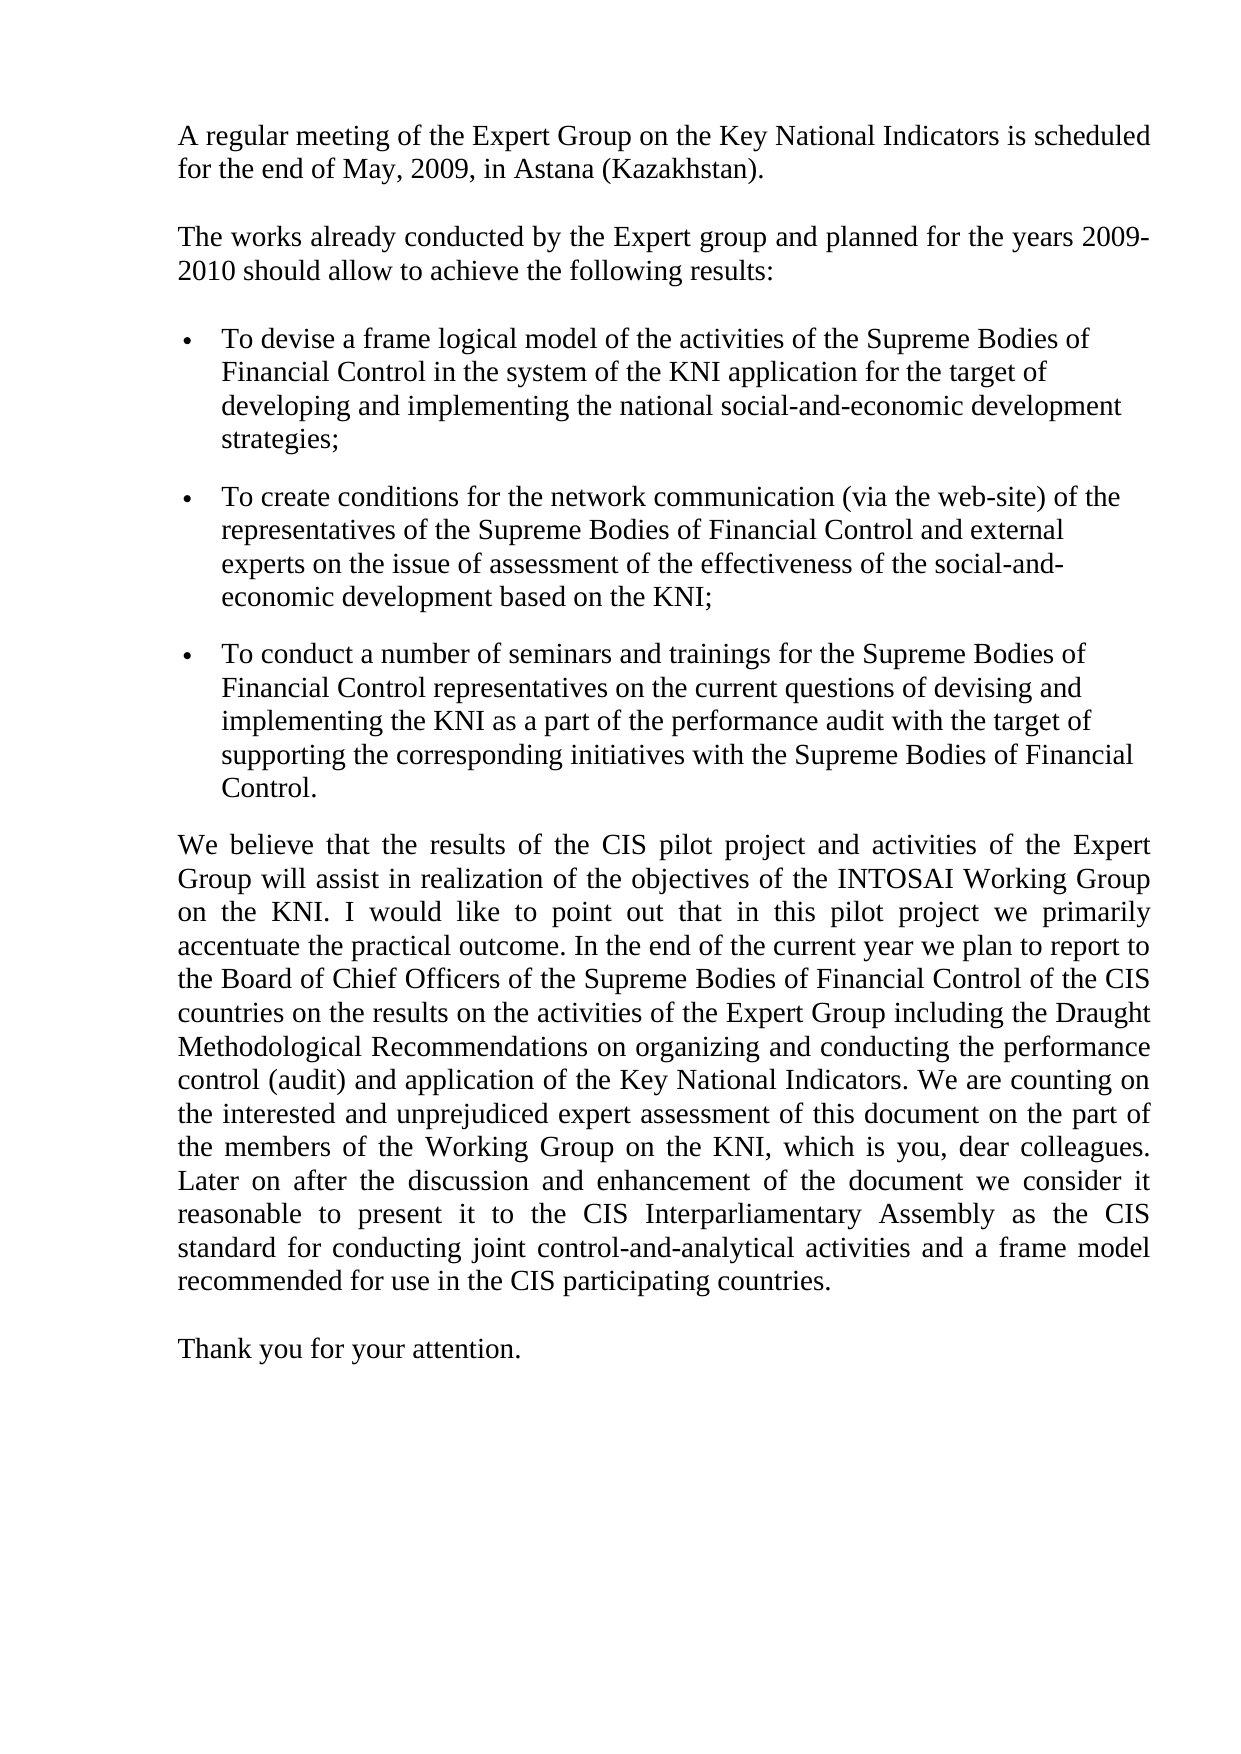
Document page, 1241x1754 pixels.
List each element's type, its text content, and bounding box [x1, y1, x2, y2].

list To devise a frame logical model of the activities of the Supreme Bodies of Financial Control in the system of the KNI application for the target of developing and implementing the national social-and-economic development strategies; [183, 321, 1152, 455]
text The works already conducted by the Expert group and planned for the years 2009-2010 should allow to achieve the following results: [177, 219, 1152, 287]
text A regular meeting of the Expert Group on the Key National Indicators is scheduled for the end of May, 2009, in Astana (Kazakhstan). [177, 118, 1152, 185]
text Thank you for your attention. [177, 1331, 1152, 1365]
list To create conditions for the network communication (via the web-site) of the representatives of the Supreme Bodies of Financial Control and external experts on the issue of assessment of the effectiveness of the social-and-economic development based on the KNI; [183, 479, 1152, 613]
list To conduct a number of seminars and trainings for the Supreme Bodies of Financial Control representatives on the current questions of devising and implementing the KNI as a part of the performance audit with the target of supporting the corresponding initiatives with the Supreme Bodies of Financial Control. [183, 636, 1152, 804]
text We believe that the results of the CIS pilot project and activities of the Expert Group will assist in realization of the objectives of the INTOSAI Working Group on the KNI. I would like to point out that in this pilot project we primarily accentuate the practical outcome. In the end of the current year we plan to report to the Board of Chief Officers of the Supreme Bodies of Financial Control of the CIS countries on the results on the activities of the Expert Group including the Draught Methodological Recommendations on organizing and conducting the performance control (audit) and application of the Key National Indicators. We are counting on the interested and unprejudiced expert assessment of this document on the part of the members of the Working Group on the KNI, which is you, dear colleagues. Later on after the discussion and enhancement of the document we consider it reasonable to present it to the CIS Interparliamentary Assembly as the CIS standard for conducting joint control-and-analytical activities and a frame model recommended for use in the CIS participating countries. [177, 827, 1152, 1297]
